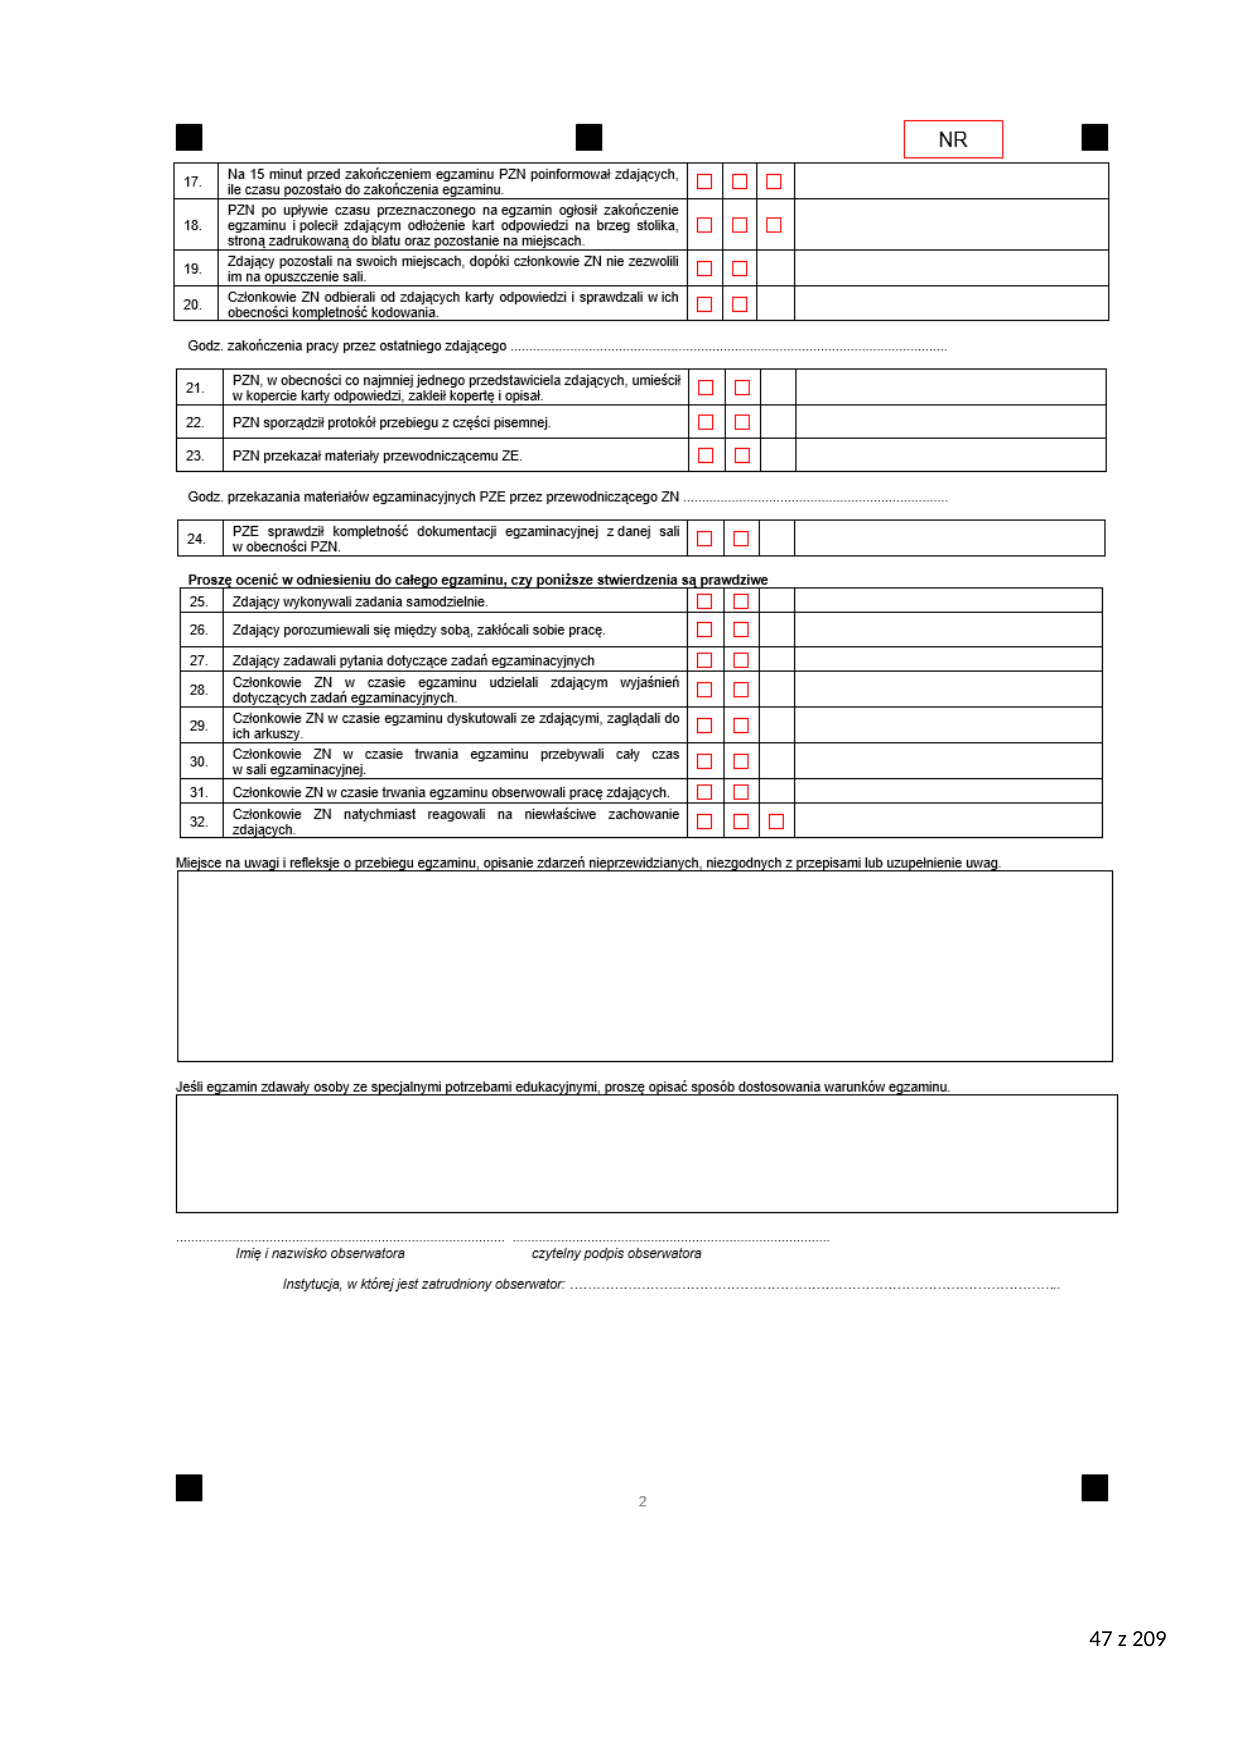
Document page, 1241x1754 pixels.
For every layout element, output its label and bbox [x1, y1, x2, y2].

picture [147, 101, 1136, 1527]
